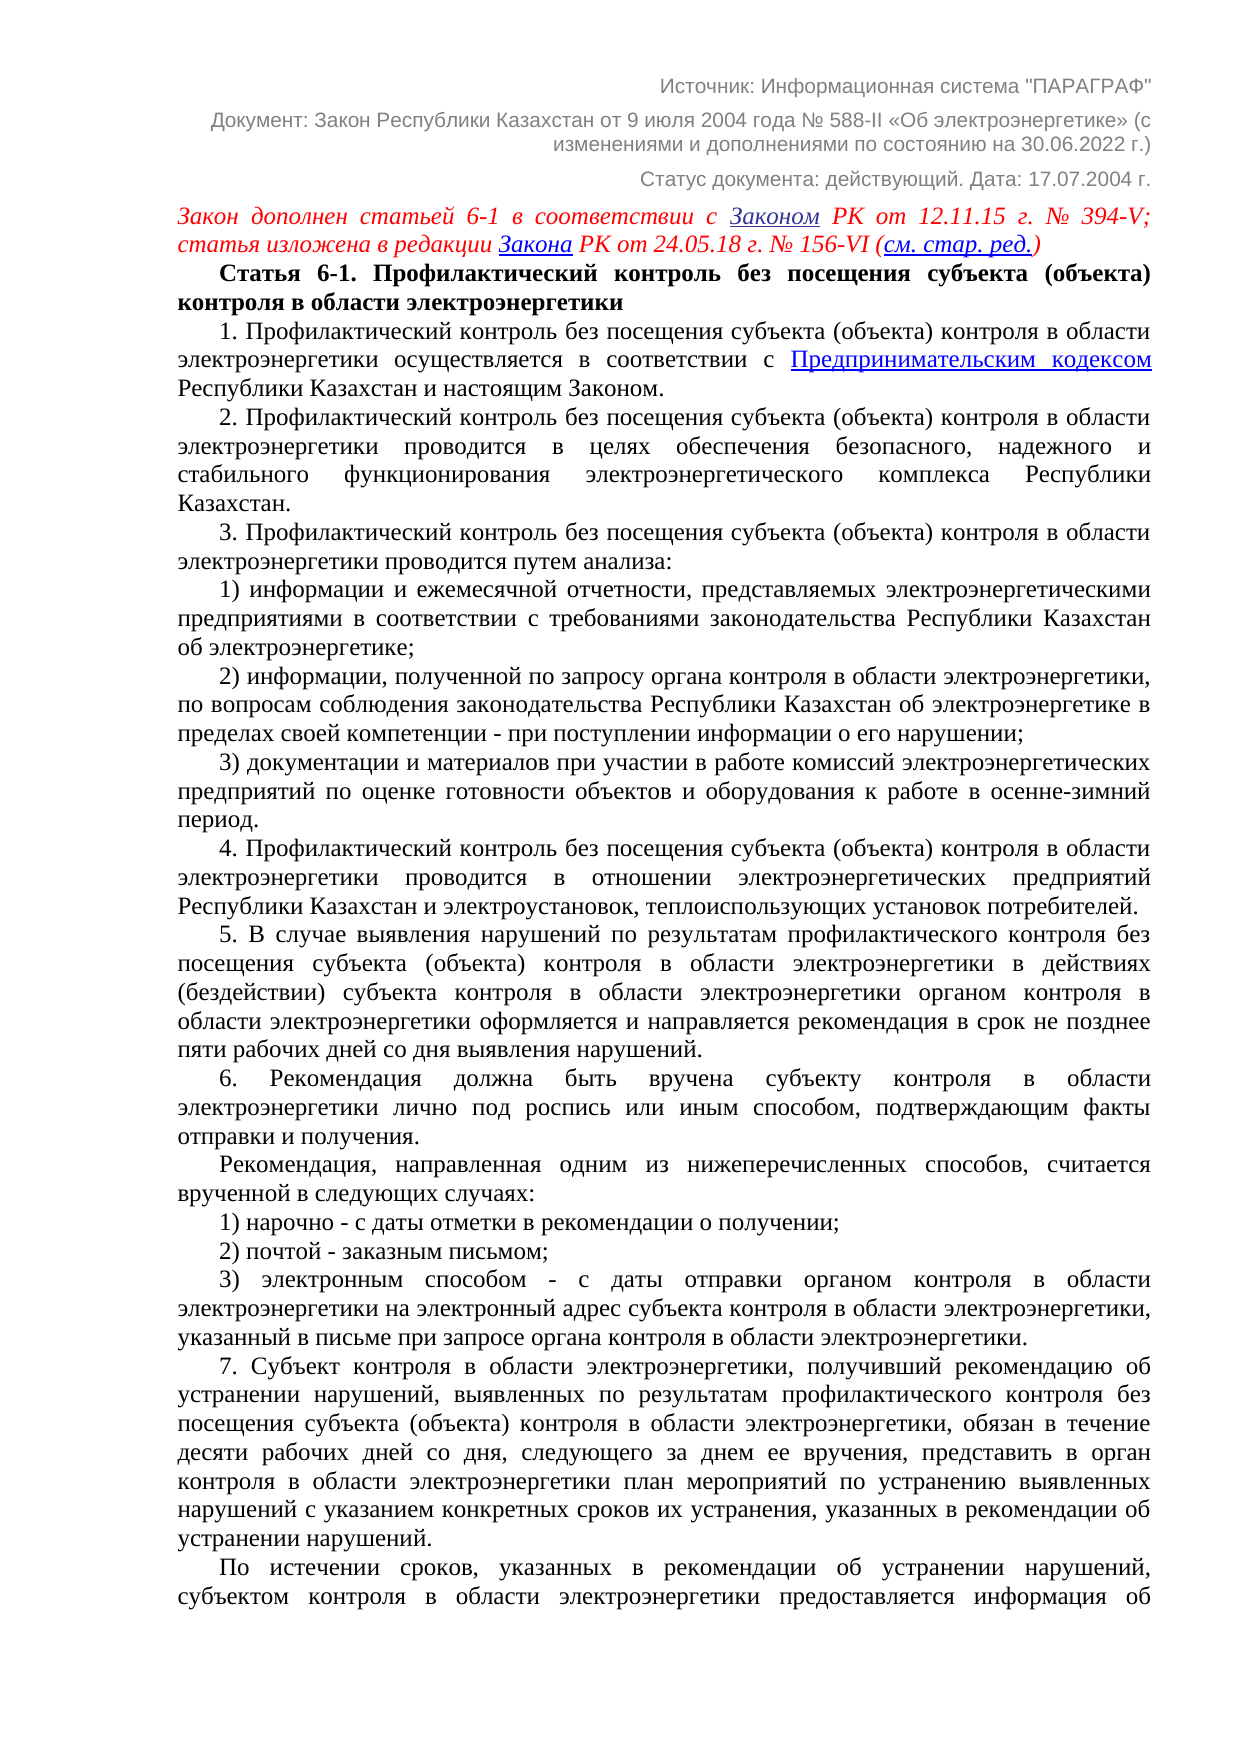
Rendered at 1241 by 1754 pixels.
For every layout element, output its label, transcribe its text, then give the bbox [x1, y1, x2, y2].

text 5. В случае выявления нарушений по результатам профилактического контроля без посещения субъекта (объекта) контроля в области электроэнергетики в действиях (бездействии) субъекта контроля в области электроэнергетики органом контроля в области электроэнергетики оформляется и направляется рекомендация в срок не позднее пяти рабочих дней со дня выявления нарушений. [177, 919, 1152, 1063]
text Закон дополнен статьей 6-1 в соответствии с Законом РК от 12.11.15 г. № 394-V; статья изложена в редакции Закона РК от 24.05.18 г. № 156-VI (см. стар. ред.) [177, 201, 1152, 258]
text 4. Профилактический контроль без посещения субъекта (объекта) контроля в области электроэнергетики проводится в отношении электроэнергетических предприятий Республики Казахстан и электроустановок, теплоиспользующих установок потребителей. [177, 833, 1152, 919]
text 1) нарочно - с даты отметки в рекомендации о получении; [177, 1207, 1152, 1236]
text 2) почтой - заказным письмом; [177, 1236, 1152, 1264]
text 6. Рекомендация должна быть вручена субъекту контроля в области электроэнергетики лично под роспись или иным способом, подтверждающим факты отправки и получения. [177, 1063, 1152, 1149]
text 3. Профилактический контроль без посещения субъекта (объекта) контроля в области электроэнергетики проводится путем анализа: [177, 517, 1152, 574]
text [177, 1552, 1152, 1609]
text Рекомендация, направленная одним из нижеперечисленных способов, считается врученной в следующих случаях: [177, 1149, 1152, 1207]
text 2) информации, полученной по запросу органа контроля в области электроэнергетики, по вопросам соблюдения законодательства Республики Казахстан об электроэнергетике в пределах своей компетенции - при поступлении информации о его нарушении; [177, 661, 1152, 747]
text 2. Профилактический контроль без посещения субъекта (объекта) контроля в области электроэнергетики проводится в целях обеспечения безопасного, надежного и стабильного функционирования электроэнергетического комплекса Республики Казахстан. [177, 402, 1152, 517]
text 3) документации и материалов при участии в работе комиссий электроэнергетических предприятий по оценке готовности объектов и оборудования к работе в осенне-зимний период. [177, 747, 1152, 833]
text 1) информации и ежемесячной отчетности, представляемых электроэнергетическими предприятиями в соответствии с требованиями законодательства Республики Казахстан об электроэнергетике; [177, 574, 1152, 661]
text 7. Субъект контроля в области электроэнергетики, получивший рекомендацию об устранении нарушений, выявленных по результатам профилактического контроля без посещения субъекта (объекта) контроля в области электроэнергетики, обязан в течение десяти рабочих дней со дня, следующего за днем ее вручения, представить в орган контроля в области электроэнергетики план мероприятий по устранению выявленных нарушений с указанием конкретных сроков их устранения, указанных в рекомендации об устранении нарушений. [177, 1351, 1152, 1552]
text Статья 6-1. Профилактический контроль без посещения субъекта (объекта) контроля в области электроэнергетики [177, 258, 1152, 316]
text 1. Профилактический контроль без посещения субъекта (объекта) контроля в области электроэнергетики осуществляется в соответствии с Предпринимательским кодексом Республики Казахстан и настоящим Законом. [177, 316, 1152, 402]
text 3) электронным способом - с даты отправки органом контроля в области электроэнергетики на электронный адрес субъекта контроля в области электроэнергетики, указанный в письме при запросе органа контроля в области электроэнергетики. [177, 1264, 1152, 1351]
